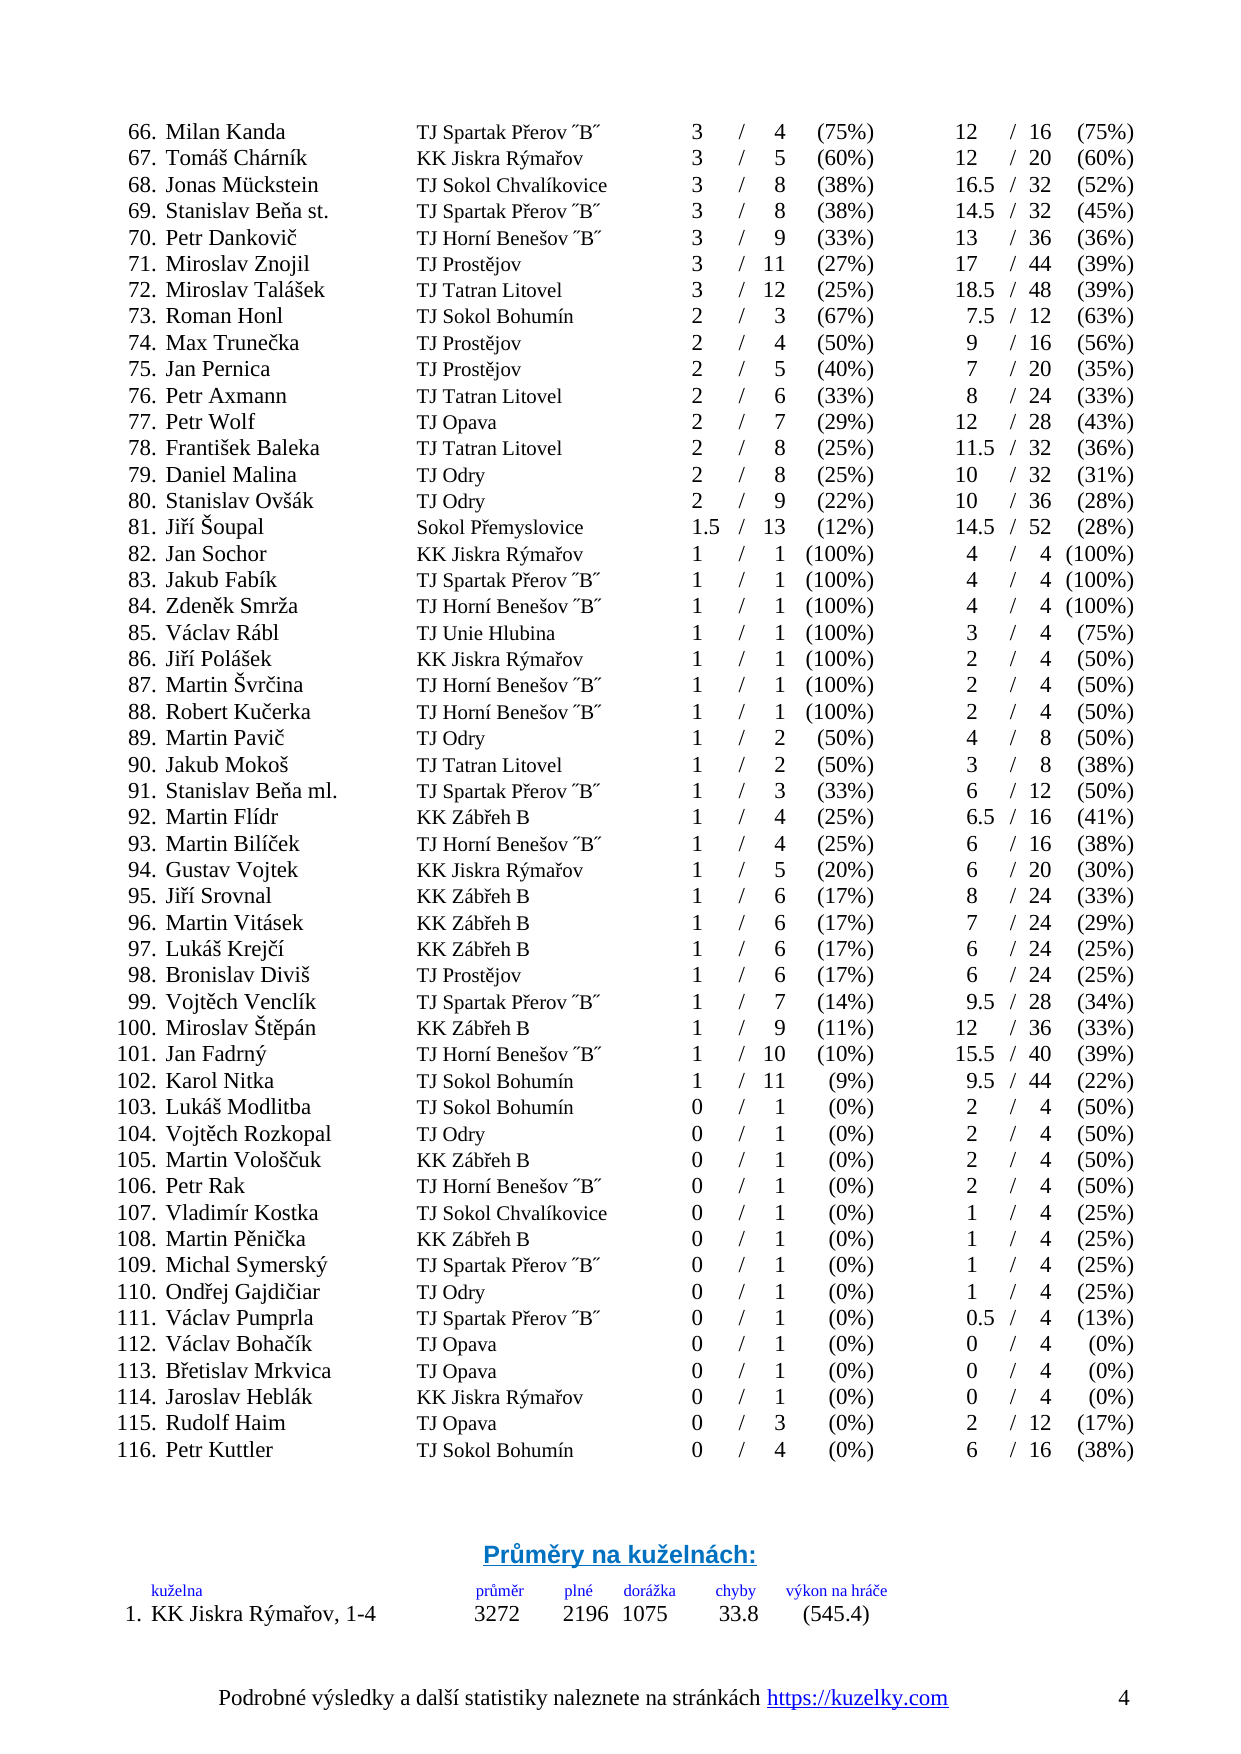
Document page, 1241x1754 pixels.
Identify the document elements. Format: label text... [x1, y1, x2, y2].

text 89. Martin Pavič TJ Odry 1 / 2 (50%) 4 / 8 (50%) [106, 724, 1134, 751]
text 115. Rudolf Haim TJ Opava 0 / 3 (0%) 2 / 12 (17%) [106, 1409, 1134, 1436]
text 114. Jaroslav Heblák KK Jiskra Rýmařov 0 / 1 (0%) 0 / 4 (0%) [106, 1383, 1134, 1409]
text 112. Václav Bohačík TJ Opava 0 / 1 (0%) 0 / 4 (0%) [106, 1330, 1134, 1357]
text 102. Karol Nitka TJ Sokol Bohumín 1 / 11 (9%) 9.5 / 44 (22%) [106, 1067, 1134, 1093]
text 94. Gustav Vojtek KK Jiskra Rýmařov 1 / 5 (20%) 6 / 20 (30%) [106, 856, 1134, 882]
text 107. Vladimír Kostka TJ Sokol Chvalíkovice 0 / 1 (0%) 1 / 4 (25%) [106, 1199, 1134, 1225]
text 101. Jan Fadrný TJ Horní Benešov ˝B˝ 1 / 10 (10%) 15.5 / 40 (39%) [106, 1041, 1134, 1067]
text 97. Lukáš Krejčí KK Zábřeh B 1 / 6 (17%) 6 / 24 (25%) [106, 935, 1134, 961]
text 66. Milan Kanda TJ Spartak Přerov ˝B˝ 3 / 4 (75%) 12 / 16 (75%) [106, 118, 1134, 144]
text 106. Petr Rak TJ Horní Benešov ˝B˝ 0 / 1 (0%) 2 / 4 (50%) [106, 1172, 1134, 1199]
text 69. Stanislav Beňa st. TJ Spartak Přerov ˝B˝ 3 / 8 (38%) 14.5 / 32 (45%) [106, 197, 1134, 223]
text 98. Bronislav Diviš TJ Prostějov 1 / 6 (17%) 6 / 24 (25%) [106, 961, 1134, 988]
text 80. Stanislav Ovšák TJ Odry 2 / 9 (22%) 10 / 36 (28%) [106, 487, 1134, 513]
text 76. Petr Axmann TJ Tatran Litovel 2 / 6 (33%) 8 / 24 (33%) [106, 382, 1134, 408]
text 90. Jakub Mokoš TJ Tatran Litovel 1 / 2 (50%) 3 / 8 (38%) [106, 751, 1134, 777]
text 111. Václav Pumprla TJ Spartak Přerov ˝B˝ 0 / 1 (0%) 0.5 / 4 (13%) [106, 1304, 1134, 1330]
text 77. Petr Wolf TJ Opava 2 / 7 (29%) 12 / 28 (43%) [106, 408, 1134, 434]
text 68. Jonas Mückstein TJ Sokol Chvalíkovice 3 / 8 (38%) 16.5 / 32 (52%) [106, 171, 1134, 197]
text 75. Jan Pernica TJ Prostějov 2 / 5 (40%) 7 / 20 (35%) [106, 355, 1134, 382]
text 103. Lukáš Modlitba TJ Sokol Bohumín 0 / 1 (0%) 2 / 4 (50%) [106, 1093, 1134, 1119]
text 72. Miroslav Talášek TJ Tatran Litovel 3 / 12 (25%) 18.5 / 48 (39%) [106, 276, 1134, 303]
text Průměry na kuželnách: [94, 1540, 1145, 1569]
text 85. Václav Rábl TJ Unie Hlubina 1 / 1 (100%) 3 / 4 (75%) [106, 619, 1134, 645]
text 108. Martin Pěnička KK Zábřeh B 0 / 1 (0%) 1 / 4 (25%) [106, 1225, 1134, 1251]
text 83. Jakub Fabík TJ Spartak Přerov ˝B˝ 1 / 1 (100%) 4 / 4 (100%) [106, 566, 1134, 592]
text 110. Ondřej Gajdičiar TJ Odry 0 / 1 (0%) 1 / 4 (25%) [106, 1278, 1134, 1304]
text 104. Vojtěch Rozkopal TJ Odry 0 / 1 (0%) 2 / 4 (50%) [106, 1119, 1134, 1146]
text 95. Jiří Srovnal KK Zábřeh B 1 / 6 (17%) 8 / 24 (33%) [106, 882, 1134, 909]
text 81. Jiří Šoupal Sokol Přemyslovice 1.5 / 13 (12%) 14.5 / 52 (28%) [106, 513, 1134, 540]
text 105. Martin Vološčuk KK Zábřeh B 0 / 1 (0%) 2 / 4 (50%) [106, 1146, 1134, 1172]
text 84. Zdeněk Smrža TJ Horní Benešov ˝B˝ 1 / 1 (100%) 4 / 4 (100%) [106, 592, 1134, 619]
text 93. Martin Bilíček TJ Horní Benešov ˝B˝ 1 / 4 (25%) 6 / 16 (38%) [106, 830, 1134, 856]
text 82. Jan Sochor KK Jiskra Rýmařov 1 / 1 (100%) 4 / 4 (100%) [106, 540, 1134, 566]
text 70. Petr Dankovič TJ Horní Benešov ˝B˝ 3 / 9 (33%) 13 / 36 (36%) [106, 223, 1134, 250]
text 99. Vojtěch Venclík TJ Spartak Přerov ˝B˝ 1 / 7 (14%) 9.5 / 28 (34%) [106, 988, 1134, 1014]
text 74. Max Trunečka TJ Prostějov 2 / 4 (50%) 9 / 16 (56%) [106, 329, 1134, 355]
text 67. Tomáš Chárník KK Jiskra Rýmařov 3 / 5 (60%) 12 / 20 (60%) [106, 144, 1134, 171]
text 78. František Baleka TJ Tatran Litovel 2 / 8 (25%) 11.5 / 32 (36%) [106, 434, 1134, 461]
text 109. Michal Symerský TJ Spartak Přerov ˝B˝ 0 / 1 (0%) 1 / 4 (25%) [106, 1251, 1134, 1278]
text 91. Stanislav Beňa ml. TJ Spartak Přerov ˝B˝ 1 / 3 (33%) 6 / 12 (50%) [106, 777, 1134, 803]
text 87. Martin Švrčina TJ Horní Benešov ˝B˝ 1 / 1 (100%) 2 / 4 (50%) [106, 672, 1134, 698]
text 86. Jiří Polášek KK Jiskra Rýmařov 1 / 1 (100%) 2 / 4 (50%) [106, 645, 1134, 672]
text 116. Petr Kuttler TJ Sokol Bohumín 0 / 4 (0%) 6 / 16 (38%) [106, 1436, 1134, 1462]
text 96. Martin Vitásek KK Zábřeh B 1 / 6 (17%) 7 / 24 (29%) [106, 909, 1134, 935]
text 92. Martin Flídr KK Zábřeh B 1 / 4 (25%) 6.5 / 16 (41%) [106, 803, 1134, 830]
text kuželna průměr plné dorážka chyby výkon na hráče [106, 1581, 1134, 1600]
text 1. KK Jiskra Rýmařov, 1-4 3272 2196 1075 33.8 (545.4) [106, 1600, 1134, 1627]
text 73. Roman Honl TJ Sokol Bohumín 2 / 3 (67%) 7.5 / 12 (63%) [106, 303, 1134, 329]
text 100. Miroslav Štěpán KK Zábřeh B 1 / 9 (11%) 12 / 36 (33%) [106, 1014, 1134, 1041]
text 79. Daniel Malina TJ Odry 2 / 8 (25%) 10 / 32 (31%) [106, 461, 1134, 487]
text 88. Robert Kučerka TJ Horní Benešov ˝B˝ 1 / 1 (100%) 2 / 4 (50%) [106, 698, 1134, 724]
text 71. Miroslav Znojil TJ Prostějov 3 / 11 (27%) 17 / 44 (39%) [106, 250, 1134, 276]
text 113. Břetislav Mrkvica TJ Opava 0 / 1 (0%) 0 / 4 (0%) [106, 1357, 1134, 1383]
